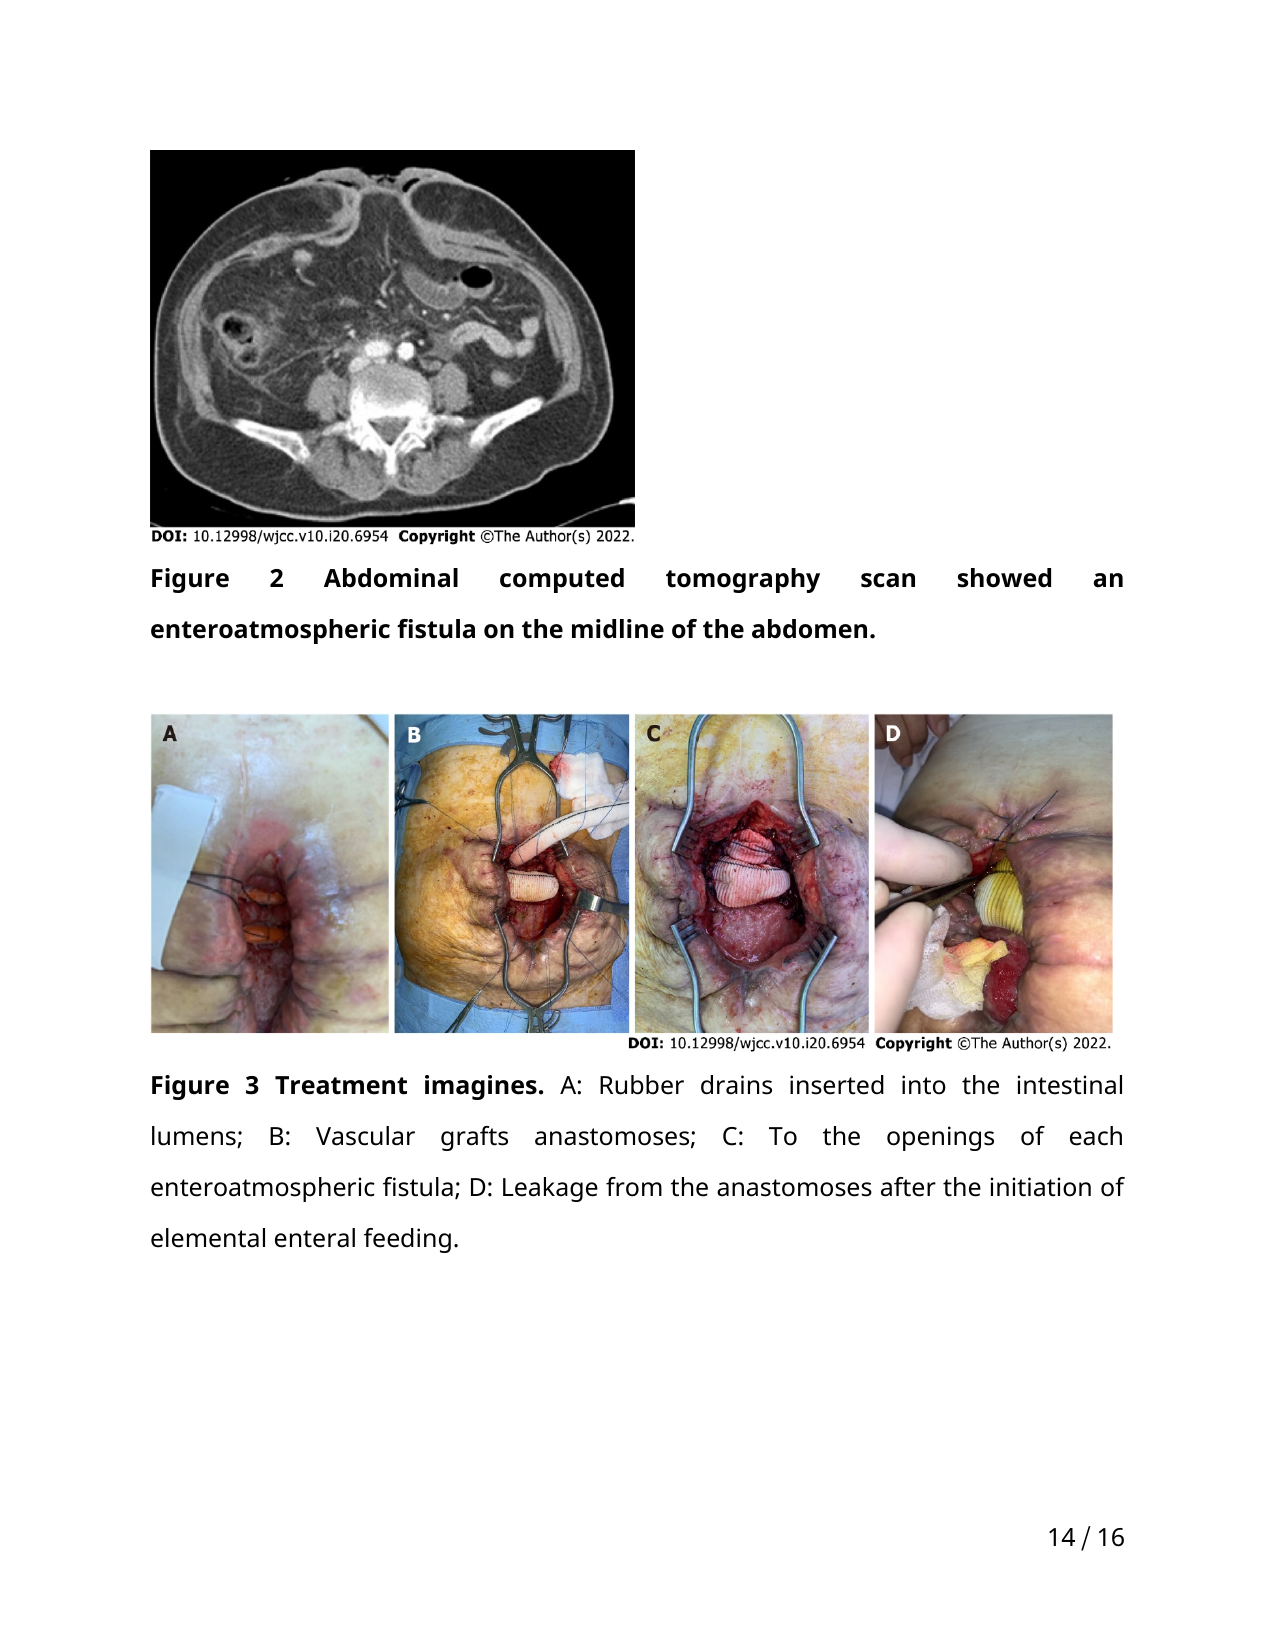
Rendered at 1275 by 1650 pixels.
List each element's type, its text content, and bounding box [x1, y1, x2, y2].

text Figure 3 Treatment imagines. A: Rubber drains inserted into the intestinal lumens; B: Vascular grafts anastomoses; C: To the openings of each enteroatmospheric fistula; D: Leakage from the anastomoses after the initiation of elemental enteral feeding. [150, 1068, 1125, 1255]
picture [150, 713, 1113, 1054]
text Figure 2 Abdominal computed tomography scan showed an enteroatmospheric fistula on the midline of the abdomen. [150, 560, 1125, 645]
picture [150, 150, 635, 546]
